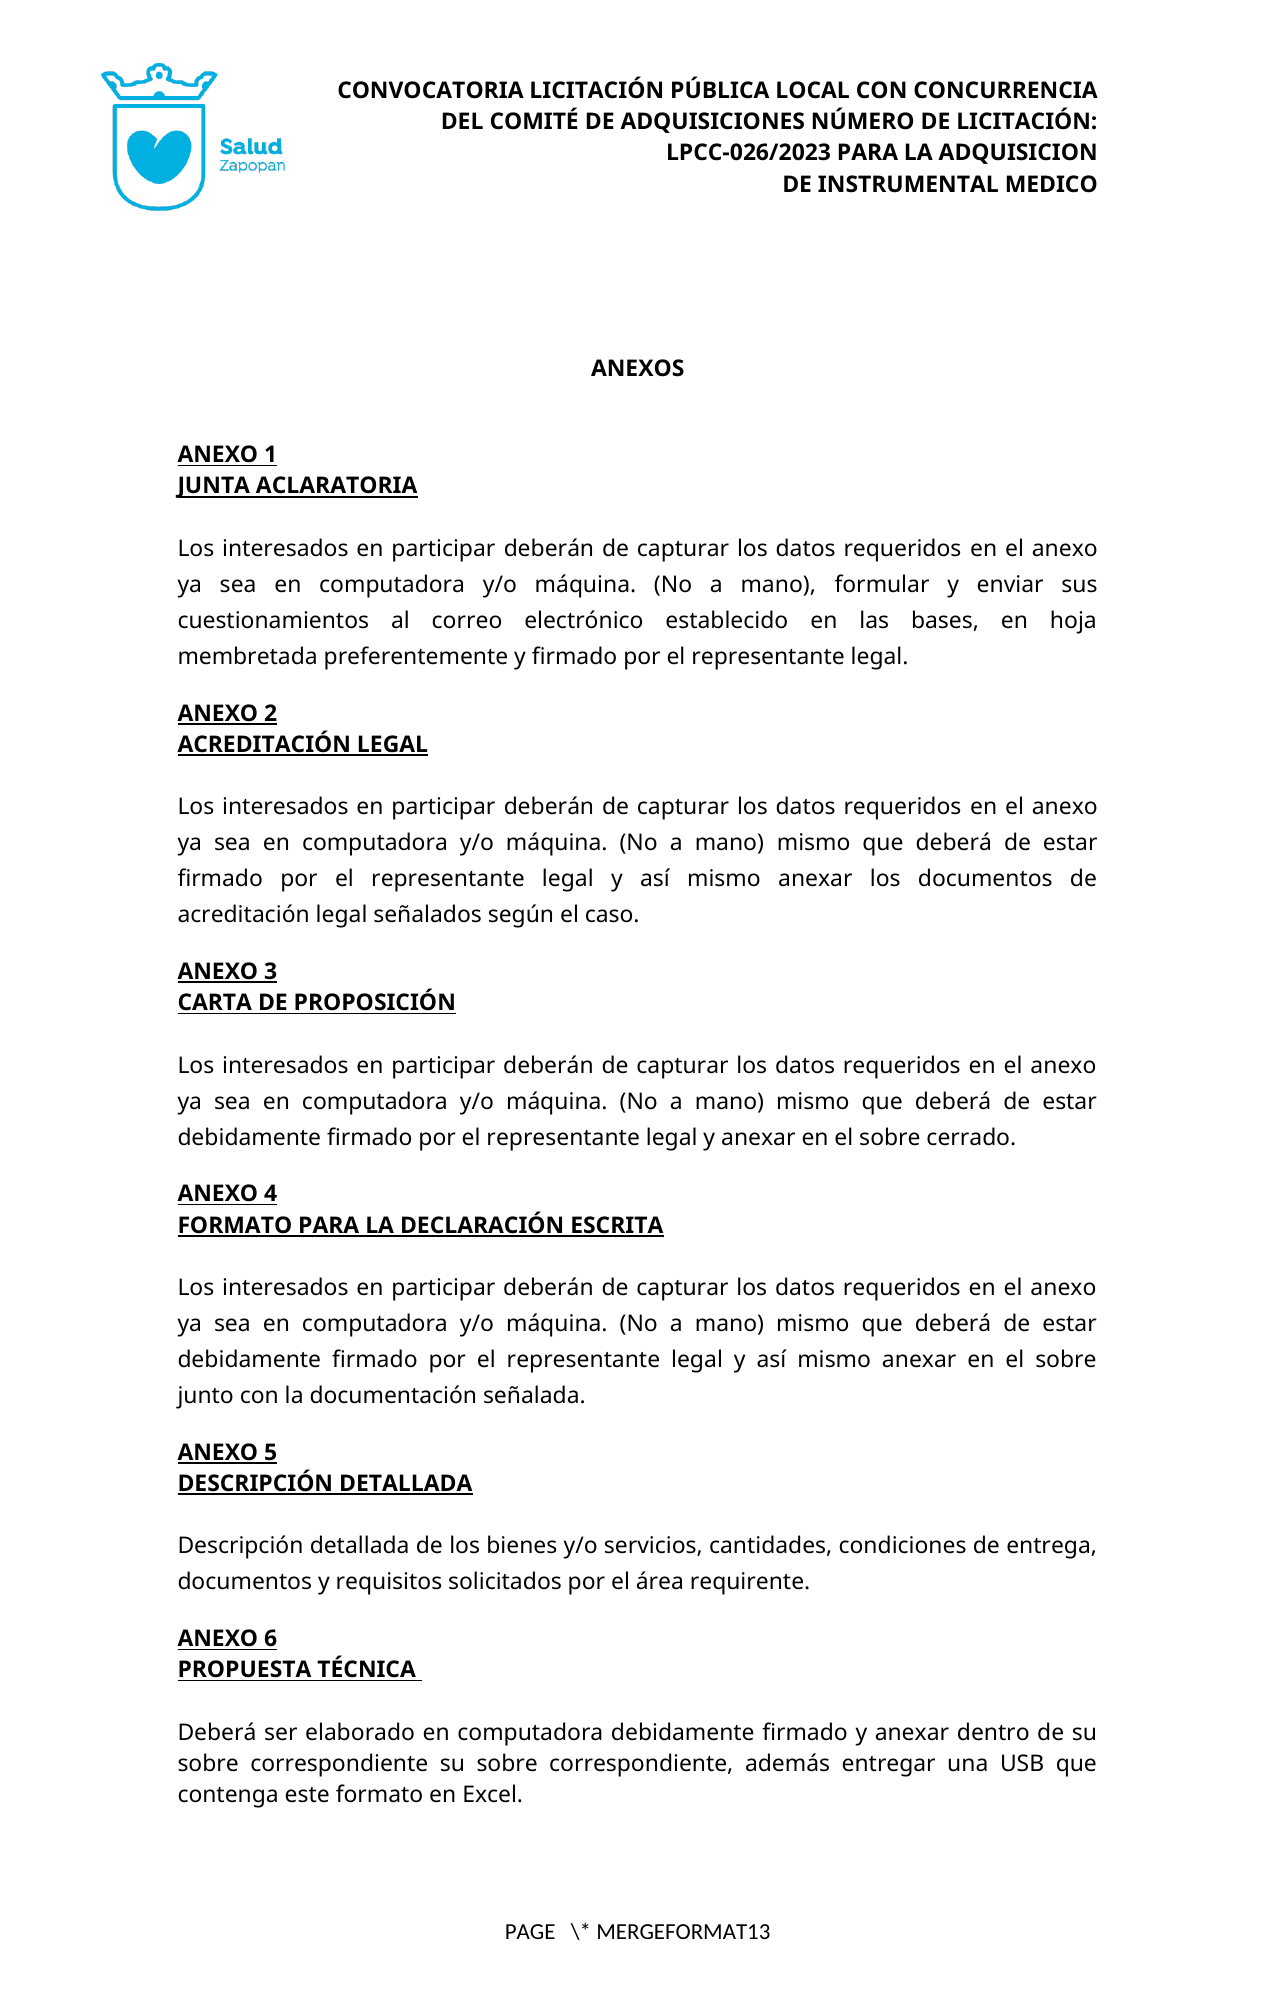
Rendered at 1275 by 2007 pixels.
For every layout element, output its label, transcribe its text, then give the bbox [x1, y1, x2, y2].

text ANEXO 5 [177, 1436, 1098, 1467]
text JUNTA ACLARATORIA [177, 469, 1098, 501]
text Los interesados en participar deberán de capturar los datos requeridos en el anexo ya sea en computadora y/o máquina. (No a mano), formular y enviar sus cuestionamientos al correo electrónico establecido en las bases, en hoja membretada preferentemente y firmado por el representante legal. [177, 532, 1098, 671]
picture [108, 67, 211, 95]
text ANEXO 4 [177, 1177, 1098, 1208]
text FORMATO PARA LA DECLARACIÓN ESCRITA [177, 1208, 1098, 1240]
text Los interesados en participar deberán de capturar los datos requeridos en el anexo ya sea en computadora y/o máquina. (No a mano) mismo que deberá de estar firmado por el representante legal y así mismo anexar los documentos de acreditación legal señalados según el caso. [177, 790, 1098, 929]
picture [97, 63, 290, 220]
text ANEXO 6 [177, 1622, 1098, 1653]
text ANEXO 2 [177, 697, 1098, 728]
text ANEXO 3 [177, 955, 1098, 986]
text PROPUESTA TÉCNICA [177, 1653, 1098, 1684]
text ANEXO 1 [177, 438, 1098, 469]
text Deberá ser elaborado en computadora debidamente firmado y anexar dentro de su sobre correspondiente su sobre correspondiente, además entregar una USB que contenga este formato en Excel. [177, 1716, 1098, 1809]
text CARTA DE PROPOSICIÓN [177, 986, 1098, 1017]
text Descripción detallada de los bienes y/o servicios, cantidades, condiciones de entrega, documentos y requisitos solicitados por el área requirente. [177, 1529, 1098, 1597]
text Los interesados en participar deberán de capturar los datos requeridos en el anexo ya sea en computadora y/o máquina. (No a mano) mismo que deberá de estar debidamente firmado por el representante legal y así mismo anexar en el sobre junto con la documentación señalada. [177, 1271, 1098, 1410]
text DESCRIPCIÓN DETALLADA [177, 1467, 1098, 1498]
text ACREDITACIÓN LEGAL [177, 728, 1098, 759]
text ANEXOS [177, 352, 1098, 383]
text Los interesados en participar deberán de capturar los datos requeridos en el anexo ya sea en computadora y/o máquina. (No a mano) mismo que deberá de estar debidamente firmado por el representante legal y anexar en el sobre cerrado. [177, 1049, 1098, 1152]
